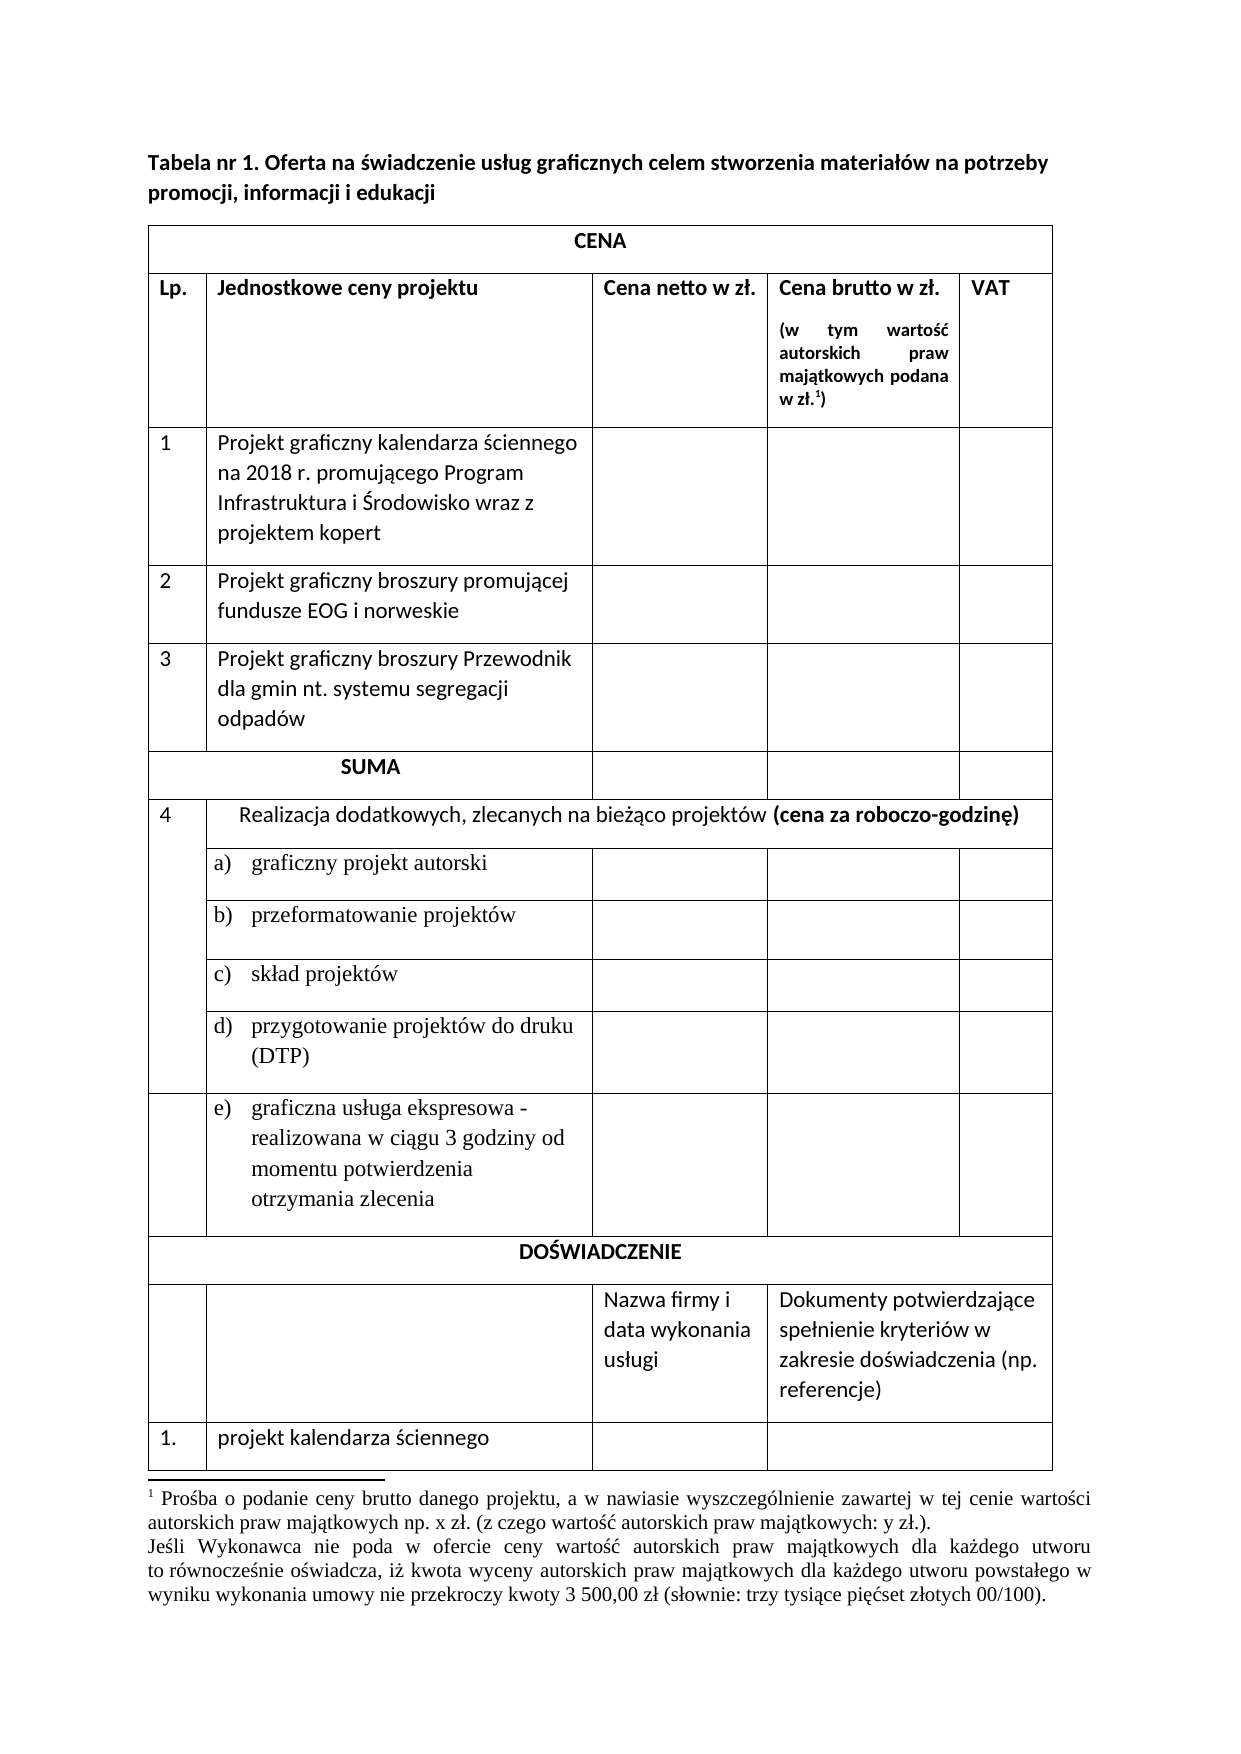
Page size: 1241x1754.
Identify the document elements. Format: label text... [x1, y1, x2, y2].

table_cell SUMA [149, 752, 592, 799]
table_cell Jednostkowe ceny projektu [207, 274, 592, 427]
table_cell [593, 960, 767, 1011]
table_cell Dokumenty potwierdzające spełnienie kryteriów w zakresie doświadczenia (np. referencje) [768, 1285, 1052, 1422]
table_cell 3 [149, 644, 206, 751]
table_cell [593, 644, 767, 751]
text Tabela nr 1. Oferta na świadczenie usług graficznych celem stworzenia materiałów na potrzeby promocji, informacji i edukacji [148, 148, 1093, 206]
table_cell [768, 960, 959, 1011]
table_cell przygotowanie projektów do druku (DTP) [207, 1012, 592, 1093]
table_cell 1 [149, 428, 206, 565]
table_cell [960, 428, 1052, 565]
table_cell graficzna usługa ekspresowa - realizowana w ciągu 3 godziny od momentu potwierdzenia otrzymania zlecenia [207, 1094, 592, 1236]
table_cell [593, 849, 767, 899]
table_cell Projekt graficzny kalendarza ściennego na 2018 r. promującego Program Infrastruktura i Środowisko wraz z projektem kopert [207, 428, 592, 565]
table_cell [960, 566, 1052, 643]
table_cell [593, 1094, 767, 1236]
table_cell Lp. [149, 274, 206, 427]
table_cell [768, 849, 959, 899]
table_cell [960, 1012, 1052, 1093]
table_cell 2 [149, 566, 206, 643]
table_cell skład projektów [207, 960, 592, 1011]
table_cell Cena brutto w zł. (w tym wartość autorskich praw majątkowych podana w zł.) [768, 274, 959, 427]
table_cell [960, 644, 1052, 751]
table_cell 4 [149, 800, 206, 1093]
table_cell [593, 901, 767, 959]
table_cell [768, 1423, 1052, 1470]
table_cell Nazwa firmy i data wykonania usługi [593, 1285, 767, 1422]
table_cell przeformatowanie projektów [207, 901, 592, 959]
table_cell [768, 566, 959, 643]
table_cell Cena netto w zł. [593, 274, 767, 427]
table_cell [207, 1285, 592, 1422]
table_cell DOŚWIADCZENIE [149, 1237, 1052, 1284]
table_cell [593, 1423, 767, 1470]
table_cell [149, 1094, 206, 1236]
table_cell [768, 752, 959, 799]
table_cell [149, 1285, 206, 1422]
table_cell [768, 1012, 959, 1093]
table_cell [593, 1012, 767, 1093]
table_cell graficzny projekt autorski [207, 849, 592, 899]
table_cell [960, 901, 1052, 959]
table_cell [768, 428, 959, 565]
table_cell [593, 566, 767, 643]
table_cell [768, 644, 959, 751]
table_cell [768, 1094, 959, 1236]
table_cell [960, 849, 1052, 899]
table_cell [768, 901, 959, 959]
table_cell VAT [960, 274, 1052, 427]
table_cell [960, 1094, 1052, 1236]
table_cell [960, 960, 1052, 1011]
table_cell 1. [149, 1423, 206, 1470]
table_cell [593, 428, 767, 565]
table_cell [593, 752, 767, 799]
table_header CENA [149, 226, 1052, 272]
table_cell Projekt graficzny broszury Przewodnik dla gmin nt. systemu segregacji odpadów [207, 644, 592, 751]
table_cell [960, 752, 1052, 799]
table_cell Realizacja dodatkowych, zlecanych na bieżąco projektów (cena za roboczo-godzinę) [207, 800, 1052, 847]
table_cell projekt kalendarza ściennego [207, 1423, 592, 1470]
table_cell Projekt graficzny broszury promującej fundusze EOG i norweskie [207, 566, 592, 643]
